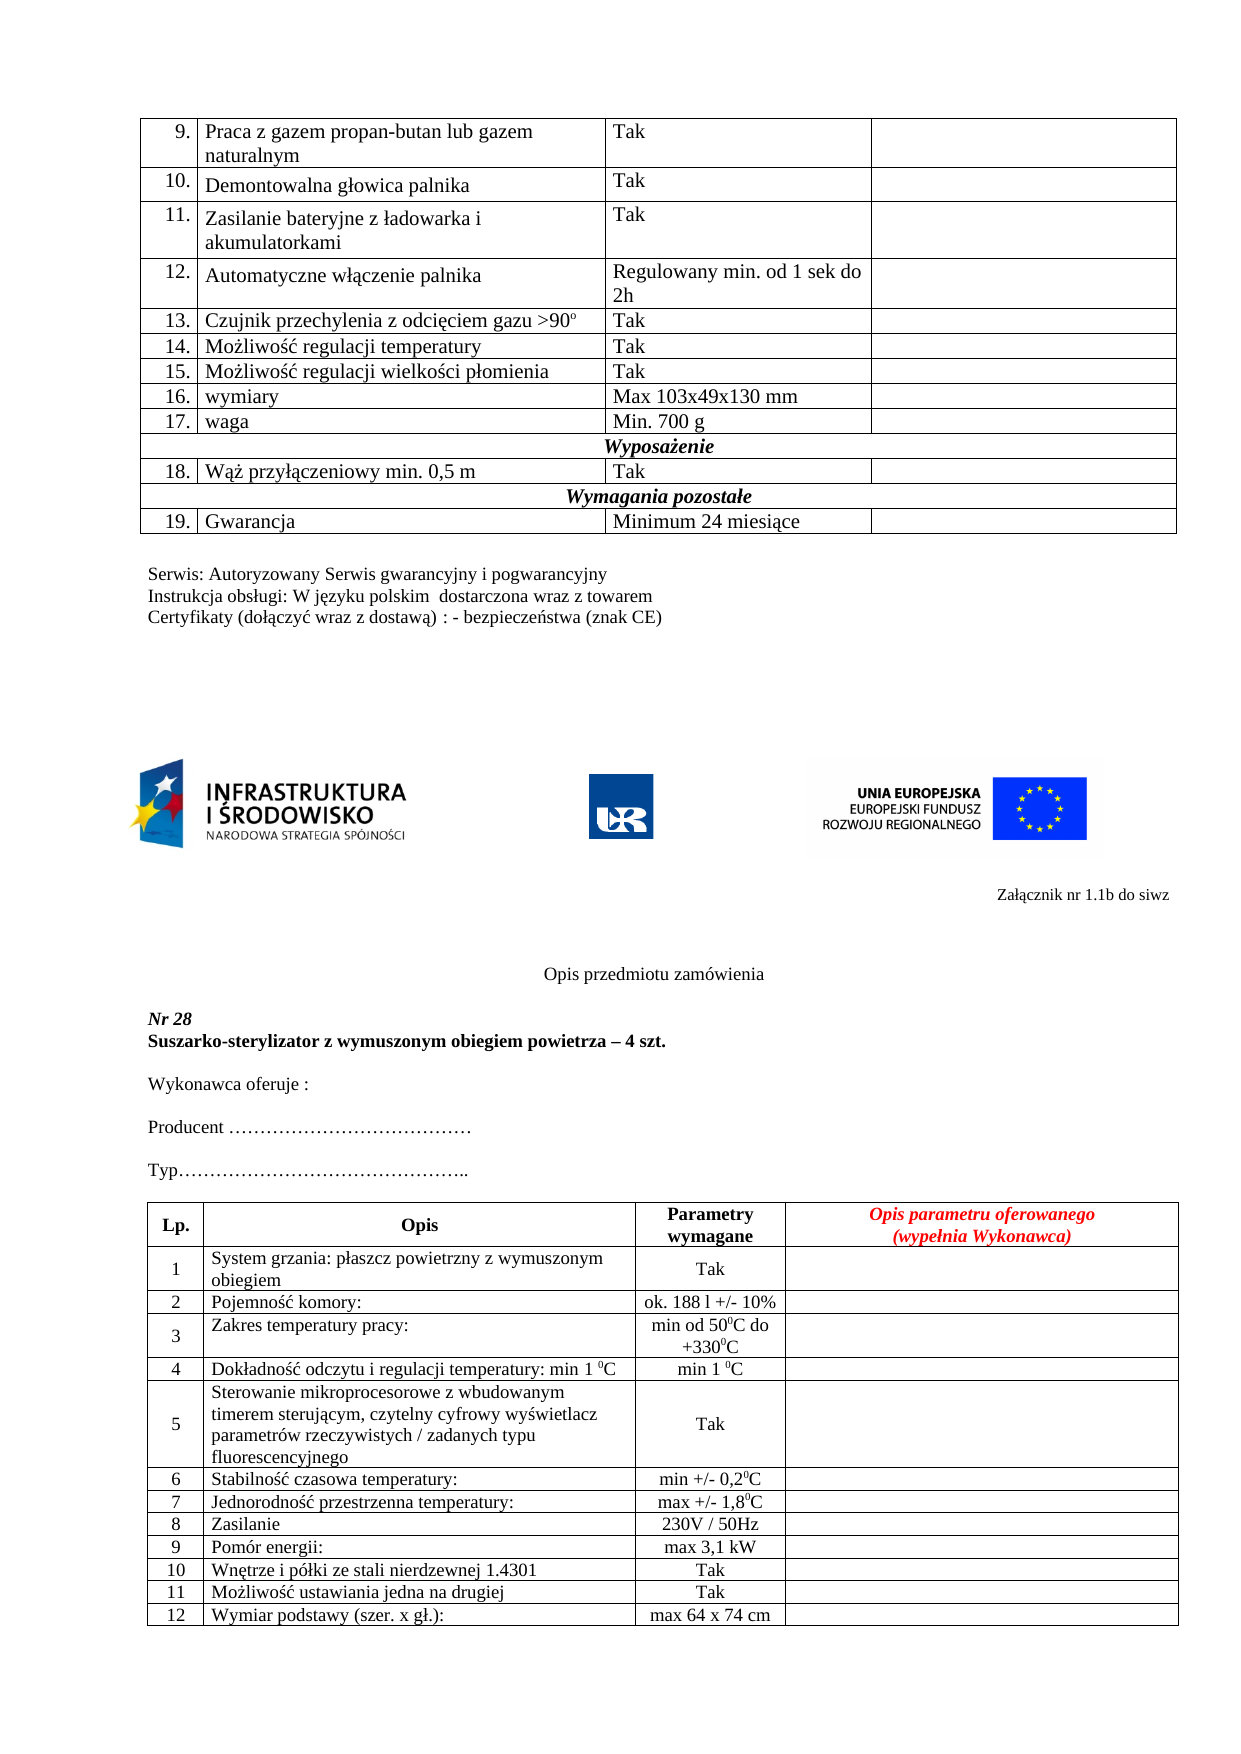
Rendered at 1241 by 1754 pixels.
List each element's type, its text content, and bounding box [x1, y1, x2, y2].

table_header Parametry wymagane [636, 1203, 785, 1246]
table_cell Zakres temperatury pracy: [204, 1314, 635, 1357]
table_cell 230V / 50Hz [636, 1513, 785, 1535]
table_cell [786, 1513, 1178, 1535]
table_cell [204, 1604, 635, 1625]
table_cell [786, 1559, 1178, 1580]
text Instrukcja obsługi: W języku polskim dostarczona wraz z towarem [148, 585, 1169, 606]
table_cell 11 [148, 1581, 203, 1603]
table_cell [786, 1491, 1178, 1512]
table_cell 17. [141, 409, 197, 433]
table_cell 16. [141, 384, 197, 408]
table_cell min +/- 0,20C [636, 1468, 785, 1490]
table_cell [872, 509, 1176, 533]
table_cell 10 [148, 1559, 203, 1580]
table_cell [872, 359, 1176, 383]
table_cell 6 [148, 1468, 203, 1490]
table_cell Stabilność czasowa temperatury: [204, 1468, 635, 1490]
table_cell Wymagania pozostałe [141, 484, 1176, 508]
table_cell 14. [141, 334, 197, 358]
table_cell 10. [141, 168, 197, 201]
table_cell Zasilanie bateryjne z ładowarka i akumulatorkami [198, 202, 605, 258]
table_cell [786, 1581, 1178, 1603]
table_cell 9. [141, 119, 197, 167]
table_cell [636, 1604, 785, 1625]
table_cell Tak [636, 1247, 785, 1290]
table_cell min 1 0C [636, 1358, 785, 1380]
table_cell max +/- 1,80C [636, 1491, 785, 1512]
table_cell 4 [148, 1358, 203, 1380]
table_cell 1 [148, 1247, 203, 1290]
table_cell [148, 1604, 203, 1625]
table_cell ok. 188 l +/- 10% [636, 1291, 785, 1313]
table_cell [786, 1381, 1178, 1467]
table_cell Tak [606, 309, 871, 332]
table_cell 18. [141, 459, 197, 483]
table_cell Demontowalna głowica palnika [198, 168, 605, 201]
table_cell [786, 1314, 1178, 1357]
text Producent ………………………………… [148, 1116, 1169, 1137]
table_cell Dokładność odczytu i regulacji temperatury: min 1 0C [204, 1358, 635, 1380]
text Serwis: Autoryzowany Serwis gwarancyjny i pogwarancyjny [148, 563, 1169, 585]
table_cell System grzania: płaszcz powietrzny z wymuszonym obiegiem [204, 1247, 635, 1290]
text Opis przedmiotu zamówienia [148, 958, 1160, 986]
table_cell Gwarancja [198, 509, 605, 533]
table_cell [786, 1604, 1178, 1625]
table_cell Tak [606, 202, 871, 258]
text Załącznik nr 1.1b do siwz [148, 885, 1169, 904]
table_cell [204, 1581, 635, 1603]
table_cell min od 500C do +3300C [636, 1314, 785, 1357]
table_cell [872, 202, 1176, 258]
table_cell 19. [141, 509, 197, 533]
text Suszarko-sterylizator z wymuszonym obiegiem powietrza – 4 szt. [148, 1029, 1169, 1051]
table_cell [786, 1291, 1178, 1313]
table_cell Minimum 24 miesiące [606, 509, 871, 533]
table_cell waga [198, 409, 605, 433]
table_cell Max 103x49x130 mm [606, 384, 871, 408]
text Certyfikaty (dołączyć wraz z dostawą) : - bezpieczeństwa (znak CE) [148, 606, 1169, 628]
table_cell 2 [148, 1291, 203, 1313]
table_cell Możliwość regulacji temperatury [198, 334, 605, 358]
table_cell 3 [148, 1314, 203, 1357]
subtitle Nr 28 [148, 1008, 1169, 1029]
table_cell [872, 119, 1176, 167]
picture [804, 757, 1105, 860]
table_cell Jednorodność przestrzenna temperatury: [204, 1491, 635, 1512]
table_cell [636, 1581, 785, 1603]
table_cell Min. 700 g [606, 409, 871, 433]
table_cell Automatyczne włączenie palnika [198, 259, 605, 307]
table_cell Sterowanie mikroprocesorowe z wbudowanym timerem sterującym, czytelny cyfrowy wyświetlacz parametrów rzeczywistych / zadanych typu fluorescencyjnego [204, 1381, 635, 1467]
text Wykonawca oferuje : [148, 1073, 1169, 1094]
table_cell 5 [148, 1381, 203, 1467]
table_cell Pojemność komory: [204, 1291, 635, 1313]
table_cell [786, 1247, 1178, 1290]
picture [84, 715, 450, 892]
table_cell Wnętrze i półki ze stali nierdzewnej 1.4301 [204, 1559, 635, 1580]
table_cell Możliwość regulacji wielkości płomienia [198, 359, 605, 383]
table_cell Tak [606, 168, 871, 201]
table_cell [786, 1468, 1178, 1490]
table_cell Tak [636, 1381, 785, 1467]
table_cell Zasilanie [204, 1513, 635, 1535]
table_cell Tak [606, 359, 871, 383]
table_cell wymiary [198, 384, 605, 408]
table_cell 7 [148, 1491, 203, 1512]
table_cell 12. [141, 259, 197, 307]
table_header Opis parametru oferowanego (wypełnia Wykonawca) [786, 1203, 1178, 1246]
table_cell 13. [141, 309, 197, 332]
text Typ……………………………………….. [148, 1159, 1169, 1181]
table_cell [872, 334, 1176, 358]
table_cell Tak [606, 119, 871, 167]
table_cell 15. [141, 359, 197, 383]
picture [589, 774, 654, 839]
table_cell Tak [606, 459, 871, 483]
table_cell 9 [148, 1536, 203, 1557]
table_cell Praca z gazem propan-butan lub gazem naturalnym [198, 119, 605, 167]
table_cell [872, 459, 1176, 483]
table_header Lp. [148, 1203, 203, 1246]
table_cell Wąż przyłączeniowy min. 0,5 m [198, 459, 605, 483]
table_cell Tak [636, 1559, 785, 1580]
table_cell 8 [148, 1513, 203, 1535]
table_cell [872, 259, 1176, 307]
table_header Opis [204, 1203, 635, 1246]
table_cell [872, 309, 1176, 332]
table_cell Pomór energii: [204, 1536, 635, 1557]
table_cell Czujnik przechylenia z odcięciem gazu >90o [198, 309, 605, 332]
table_cell Tak [606, 334, 871, 358]
table_cell 11. [141, 202, 197, 258]
table_cell [786, 1358, 1178, 1380]
table_cell [872, 384, 1176, 408]
table_cell Regulowany min. od 1 sek do 2h [606, 259, 871, 307]
table_cell Wyposażenie [141, 434, 1176, 458]
table_cell max 3,1 kW [636, 1536, 785, 1557]
table_cell [872, 168, 1176, 201]
table_cell [786, 1536, 1178, 1557]
table_cell [872, 409, 1176, 433]
